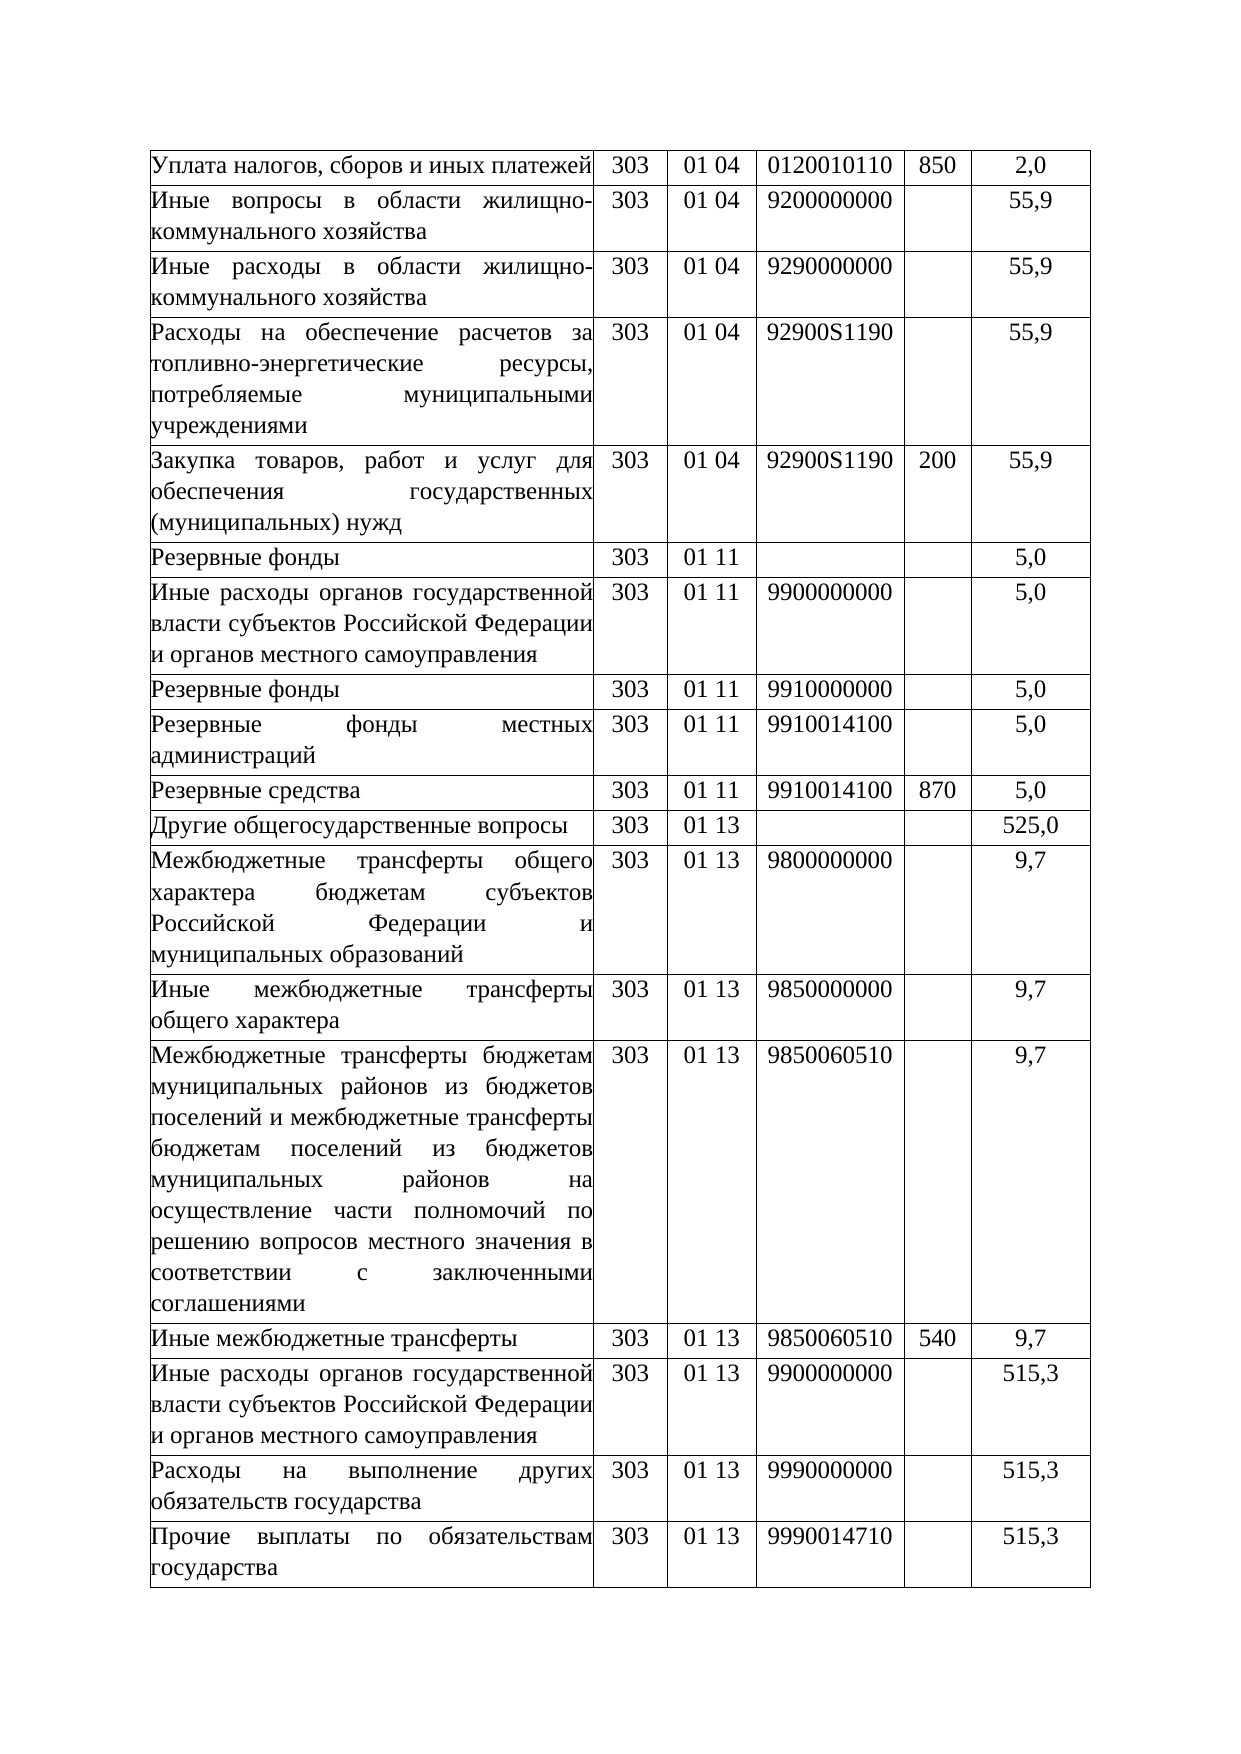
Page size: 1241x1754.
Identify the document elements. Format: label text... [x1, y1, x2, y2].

table_cell 01 04 [668, 318, 756, 445]
table_cell 01 04 [668, 151, 756, 185]
table_cell 55,9 [972, 252, 1090, 317]
table_cell 5,0 [972, 578, 1090, 674]
table_cell [905, 710, 971, 775]
table_cell Резервные фонды местных администраций [151, 710, 593, 775]
table_cell 9,7 [972, 846, 1090, 973]
table_cell 01 13 [668, 1041, 756, 1323]
table_cell 303 [594, 675, 667, 709]
table_cell 9990000000 [757, 1456, 904, 1521]
table_cell 5,0 [972, 675, 1090, 709]
table_cell 200 [905, 446, 971, 542]
table_cell 303 [594, 1522, 667, 1587]
table_cell 55,9 [972, 186, 1090, 251]
table_cell 5,0 [972, 710, 1090, 775]
table_cell 9,7 [972, 975, 1090, 1039]
table_cell [905, 1359, 971, 1455]
table_cell 9990014710 [757, 1522, 904, 1587]
table_cell 9850000000 [757, 975, 904, 1039]
table_cell 9200000000 [757, 186, 904, 251]
table_cell 9850060510 [757, 1324, 904, 1358]
table_cell 850 [905, 151, 971, 185]
table_cell 01 11 [668, 675, 756, 709]
table_cell 9,7 [972, 1041, 1090, 1323]
table_cell 303 [594, 776, 667, 810]
table_cell Межбюджетные трансферты бюджетам муниципальных районов из бюджетов поселений и межбюджетные трансферты бюджетам поселений из бюджетов муниципальных районов на осуществление части полномочий по решению вопросов местного значения в соответствии с заключенными соглашениями [151, 1041, 593, 1323]
table_cell 9900000000 [757, 578, 904, 674]
table_cell Иные межбюджетные трансферты общего характера [151, 975, 593, 1039]
table_cell 5,0 [972, 776, 1090, 810]
table_cell 01 13 [668, 1324, 756, 1358]
table_cell [905, 186, 971, 251]
table_cell 01 04 [668, 446, 756, 542]
table_cell 303 [594, 186, 667, 251]
table_cell Иные межбюджетные трансферты [151, 1324, 593, 1358]
table_cell 01 04 [668, 186, 756, 251]
table_cell [905, 1522, 971, 1587]
table_cell Расходы на обеспечение расчетов за топливно-энергетические ресурсы, потребляемые муниципальными учреждениями [151, 318, 593, 445]
table_cell 303 [594, 1041, 667, 1323]
table_cell Закупка товаров, работ и услуг для обеспечения государственных (муниципальных) нужд [151, 446, 593, 542]
table_cell 92900S1190 [757, 446, 904, 542]
table_cell [905, 1456, 971, 1521]
table_cell 01 11 [668, 776, 756, 810]
table_cell Иные расходы органов государственной власти субъектов Российской Федерации и органов местного самоуправления [151, 1359, 593, 1455]
table_cell Резервные фонды [151, 543, 593, 577]
table_cell 303 [594, 1324, 667, 1358]
table_cell [905, 578, 971, 674]
table_cell 01 04 [668, 252, 756, 317]
table_cell 9900000000 [757, 1359, 904, 1455]
table_cell 303 [594, 151, 667, 185]
table_cell 01 13 [668, 975, 756, 1039]
table_cell [757, 543, 904, 577]
table_cell [757, 811, 904, 845]
table_cell 9290000000 [757, 252, 904, 317]
table_cell [905, 252, 971, 317]
table_cell 303 [594, 543, 667, 577]
table_cell 01 13 [668, 1456, 756, 1521]
table_cell 870 [905, 776, 971, 810]
table_cell 303 [594, 578, 667, 674]
table_cell 303 [594, 975, 667, 1039]
table_cell 01 13 [668, 846, 756, 973]
table_cell [905, 675, 971, 709]
table_cell [905, 1041, 971, 1323]
table_cell 515,3 [972, 1456, 1090, 1521]
table_cell Резервные средства [151, 776, 593, 810]
table_cell [905, 811, 971, 845]
table_cell 5,0 [972, 543, 1090, 577]
table_cell 303 [594, 811, 667, 845]
table_cell 540 [905, 1324, 971, 1358]
table_cell Межбюджетные трансферты общего характера бюджетам субъектов Российской Федерации и муниципальных образований [151, 846, 593, 973]
table_cell 9,7 [972, 1324, 1090, 1358]
table_cell Иные расходы органов государственной власти субъектов Российской Федерации и органов местного самоуправления [151, 578, 593, 674]
table_cell 01 11 [668, 578, 756, 674]
table_cell Иные вопросы в области жилищно-коммунального хозяйства [151, 186, 593, 251]
table_cell 01 11 [668, 543, 756, 577]
table_cell Прочие выплаты по обязательствам государства [151, 1522, 593, 1587]
table_cell Иные расходы в области жилищно-коммунального хозяйства [151, 252, 593, 317]
table_cell 303 [594, 446, 667, 542]
table_cell 303 [594, 318, 667, 445]
table_cell 01 13 [668, 811, 756, 845]
table_cell 515,3 [972, 1359, 1090, 1455]
table_cell 0120010110 [757, 151, 904, 185]
table_cell 9850060510 [757, 1041, 904, 1323]
table_cell 55,9 [972, 318, 1090, 445]
table_cell Расходы на выполнение других обязательств государства [151, 1456, 593, 1521]
table_cell 303 [594, 710, 667, 775]
table_cell 01 11 [668, 710, 756, 775]
table_cell 303 [594, 1456, 667, 1521]
table_cell 303 [594, 252, 667, 317]
table_cell [905, 543, 971, 577]
table_cell 92900S1190 [757, 318, 904, 445]
table_cell 9910014100 [757, 776, 904, 810]
table_cell [905, 975, 971, 1039]
table_cell 9910014100 [757, 710, 904, 775]
table_cell 9910000000 [757, 675, 904, 709]
table_cell 9800000000 [757, 846, 904, 973]
table_cell Резервные фонды [151, 675, 593, 709]
table_cell 525,0 [972, 811, 1090, 845]
table_cell 01 13 [668, 1522, 756, 1587]
table_cell [905, 846, 971, 973]
table_cell Уплата налогов, сборов и иных платежей [151, 151, 593, 185]
table_cell 515,3 [972, 1522, 1090, 1587]
table_cell 303 [594, 846, 667, 973]
table_cell [905, 318, 971, 445]
table_cell 303 [594, 1359, 667, 1455]
table_cell 55,9 [972, 446, 1090, 542]
table_cell 2,0 [972, 151, 1090, 185]
table_cell Другие общегосударственные вопросы [151, 811, 593, 845]
table_cell 01 13 [668, 1359, 756, 1455]
